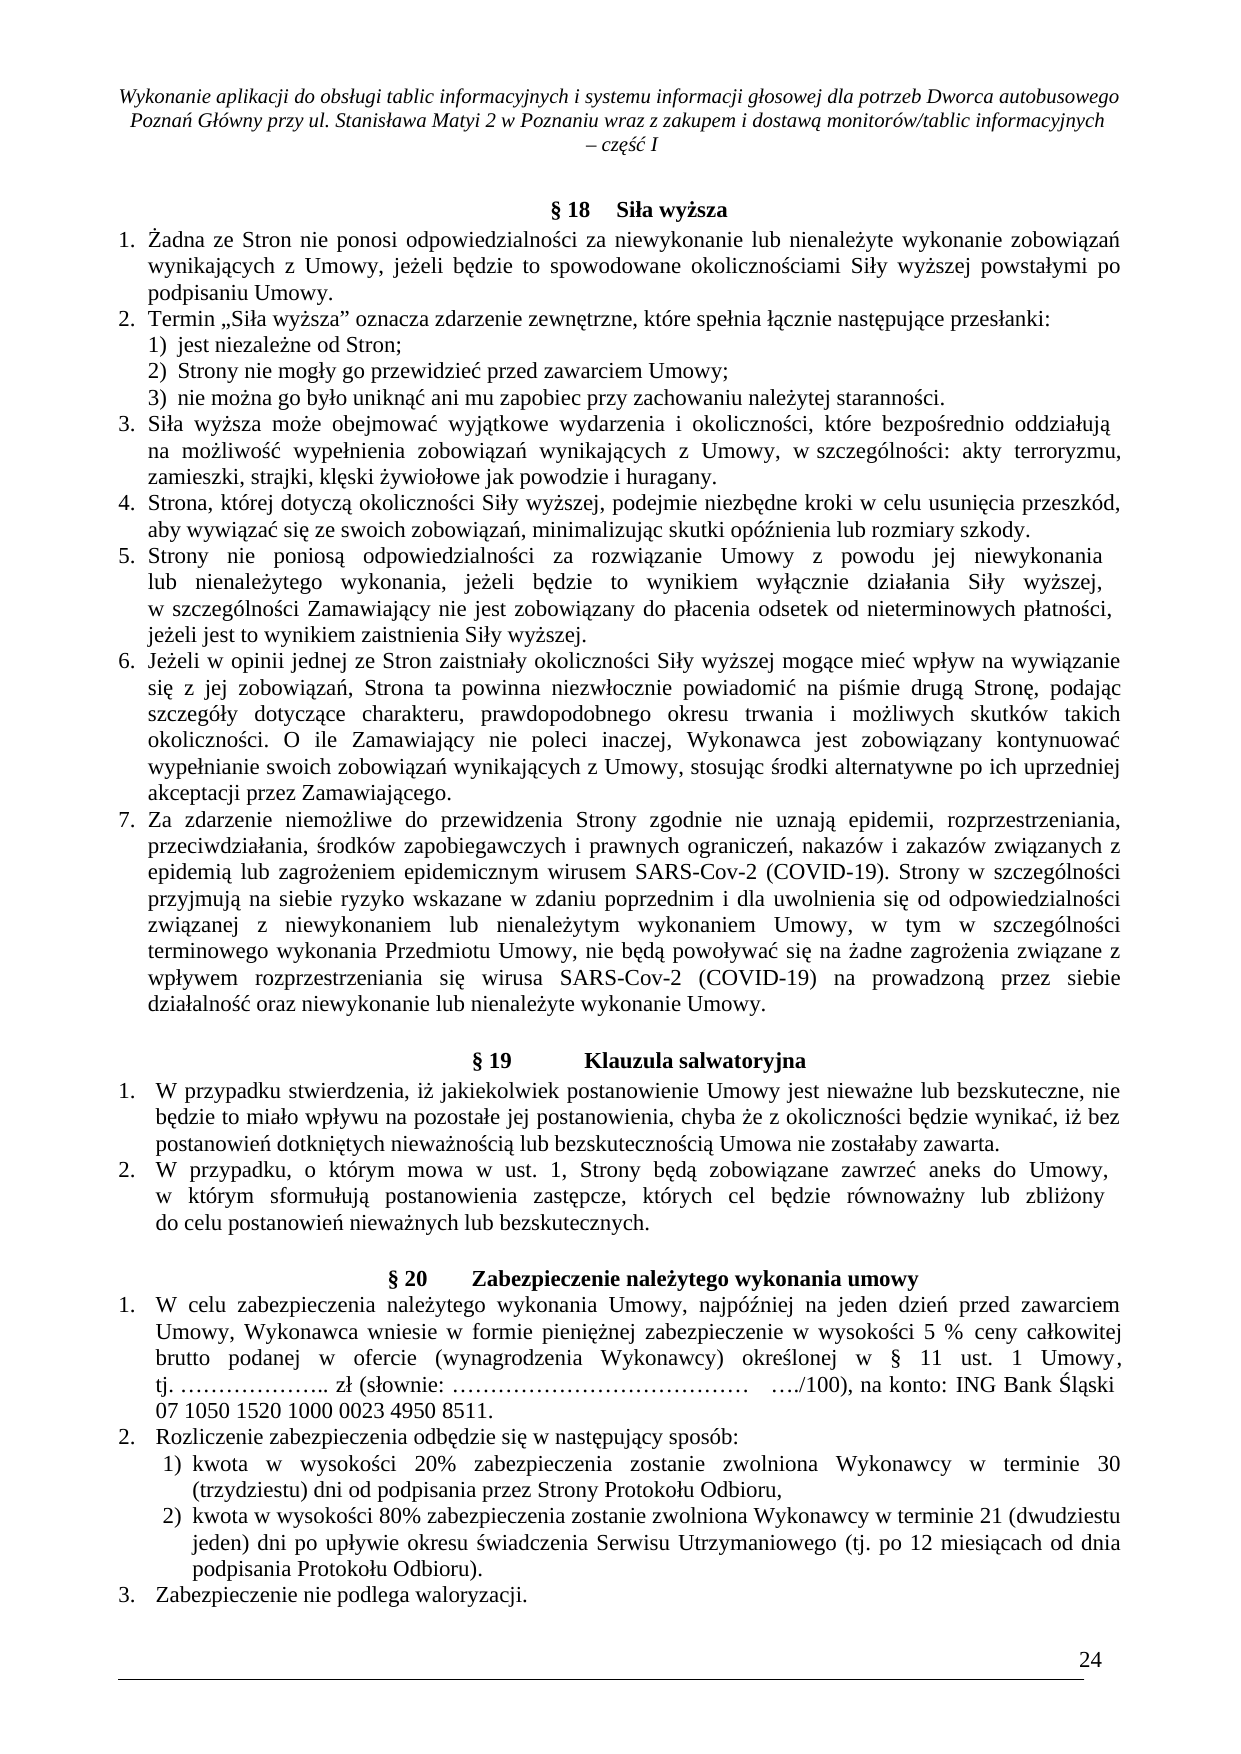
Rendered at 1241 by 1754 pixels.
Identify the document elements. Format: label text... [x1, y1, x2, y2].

list kwota w wysokości 20% zabezpieczenia zostanie zwolniona Wykonawcy w terminie 30 (trzydziestu) dni od podpisania przez Strony Protokołu Odbioru, [162, 1450, 1122, 1502]
list Zabezpieczenie nie podlega waloryzacji. [118, 1581, 1122, 1608]
list kwota w wysokości 80% zabezpieczenia zostanie zwolniona Wykonawcy w terminie 21 (dwudziestu jeden) dni po upływie okresu świadczenia Serwisu Utrzymaniowego (tj. po 12 miesiącach od dnia podpisania Protokołu Odbioru). [162, 1502, 1122, 1581]
list Żadna ze Stron nie ponosi odpowiedzialności za niewykonanie lub nienależyte wykonanie zobowiązań wynikających z Umowy, jeżeli będzie to spowodowane okolicznościami Siły wyższej powstałymi po podpisaniu Umowy. [118, 226, 1122, 305]
list jest niezależne od Stron; [148, 331, 1122, 358]
list Strona, której dotyczą okoliczności Siły wyższej, podejmie niezbędne kroki w celu usunięcia przeszkód, aby wywiązać się ze swoich zobowiązań, minimalizując skutki opóźnienia lub rozmiary szkody. [118, 489, 1122, 542]
list Termin „Siła wyższa” oznacza zdarzenie zewnętrzne, które spełnia łącznie następujące przesłanki: [118, 305, 1122, 331]
list Siła wyższa [156, 196, 1122, 222]
list Za zdarzenie niemożliwe do przewidzenia Strony zgodnie nie uznają epidemii, rozprzestrzeniania, przeciwdziałania, środków zapobiegawczych i prawnych ograniczeń, nakazów i zakazów związanych z epidemią lub zagrożeniem epidemicznym wirusem SARS-Cov-2 (COVID-19). Strony w szczególności przyjmują na siebie ryzyko wskazane w zdaniu poprzednim i dla uwolnienia się od odpowiedzialności związanej z niewykonaniem lub nienależytym wykonaniem Umowy, w tym w szczególności terminowego wykonania Przedmiotu Umowy, nie będą powoływać się na żadne zagrożenia związane z wpływem rozprzestrzeniania się wirusa SARS-Cov-2 (COVID-19) na prowadzoną przez siebie działalność oraz niewykonanie lub nienależyte wykonanie Umowy. [118, 806, 1122, 1016]
list Siła wyższa może obejmować wyjątkowe wydarzenia i okoliczności, które bezpośrednio oddziałują na możliwość wypełnienia zobowiązań wynikających z Umowy, w szczególności: akty terroryzmu, zamieszki, strajki, klęski żywiołowe jak powodzie i huragany. [118, 410, 1122, 489]
list nie można go było uniknąć ani mu zapobiec przy zachowaniu należytej staranności. [148, 384, 1122, 410]
list Strony nie poniosą odpowiedzialności za rozwiązanie Umowy z powodu jej niewykonania lub nienależytego wykonania, jeżeli będzie to wynikiem wyłącznie działania Siły wyższej, w szczególności Zamawiający nie jest zobowiązany do płacenia odsetek od nieterminowych płatności, jeżeli jest to wynikiem zaistnienia Siły wyższej. [118, 542, 1122, 647]
list W przypadku stwierdzenia, iż jakiekolwiek postanowienie Umowy jest nieważne lub bezskuteczne, nie będzie to miało wpływu na pozostałe jej postanowienia, chyba że z okoliczności będzie wynikać, iż bez postanowień dotkniętych nieważnością lub bezskutecznością Umowa nie zostałaby zawarta. [118, 1077, 1122, 1156]
list Klauzula salwatoryjna [156, 1047, 1122, 1073]
list Jeżeli w opinii jednej ze Stron zaistniały okoliczności Siły wyższej mogące mieć wpływ na wywiązanie się z jej zobowiązań, Strona ta powinna niezwłocznie powiadomić na piśmie drugą Stronę, podając szczegóły dotyczące charakteru, prawdopodobnego okresu trwania i możliwych skutków takich okoliczności. O ile Zamawiający nie poleci inaczej, Wykonawca jest zobowiązany kontynuować wypełnianie swoich zobowiązań wynikających z Umowy, stosując środki alternatywne po ich uprzedniej akceptacji przez Zamawiającego. [118, 647, 1122, 806]
list Strony nie mogły go przewidzieć przed zawarciem Umowy; [148, 358, 1122, 384]
list Zabezpieczenie należytego wykonania umowy [184, 1265, 1122, 1292]
list W celu zabezpieczenia należytego wykonania Umowy, najpóźniej na jeden dzień przed zawarciem Umowy, Wykonawca wniesie w formie pieniężnej zabezpieczenie w wysokości 5 % ceny całkowitej brutto podanej w ofercie (wynagrodzenia Wykonawcy) określonej w § 11 ust. 1 Umowy, tj. ……………….. zł (słownie: ………………………………… …./100), na konto: ING Bank Śląski 07 1050 1520 1000 0023 4950 8511. [118, 1292, 1122, 1423]
list Rozliczenie zabezpieczenia odbędzie się w następujący sposób: [118, 1423, 1122, 1450]
list W przypadku, o którym mowa w ust. 1, Strony będą zobowiązane zawrzeć aneks do Umowy, w którym sformułują postanowienia zastępcze, których cel będzie równoważny lub zbliżony do celu postanowień nieważnych lub bezskutecznych. [118, 1156, 1122, 1235]
